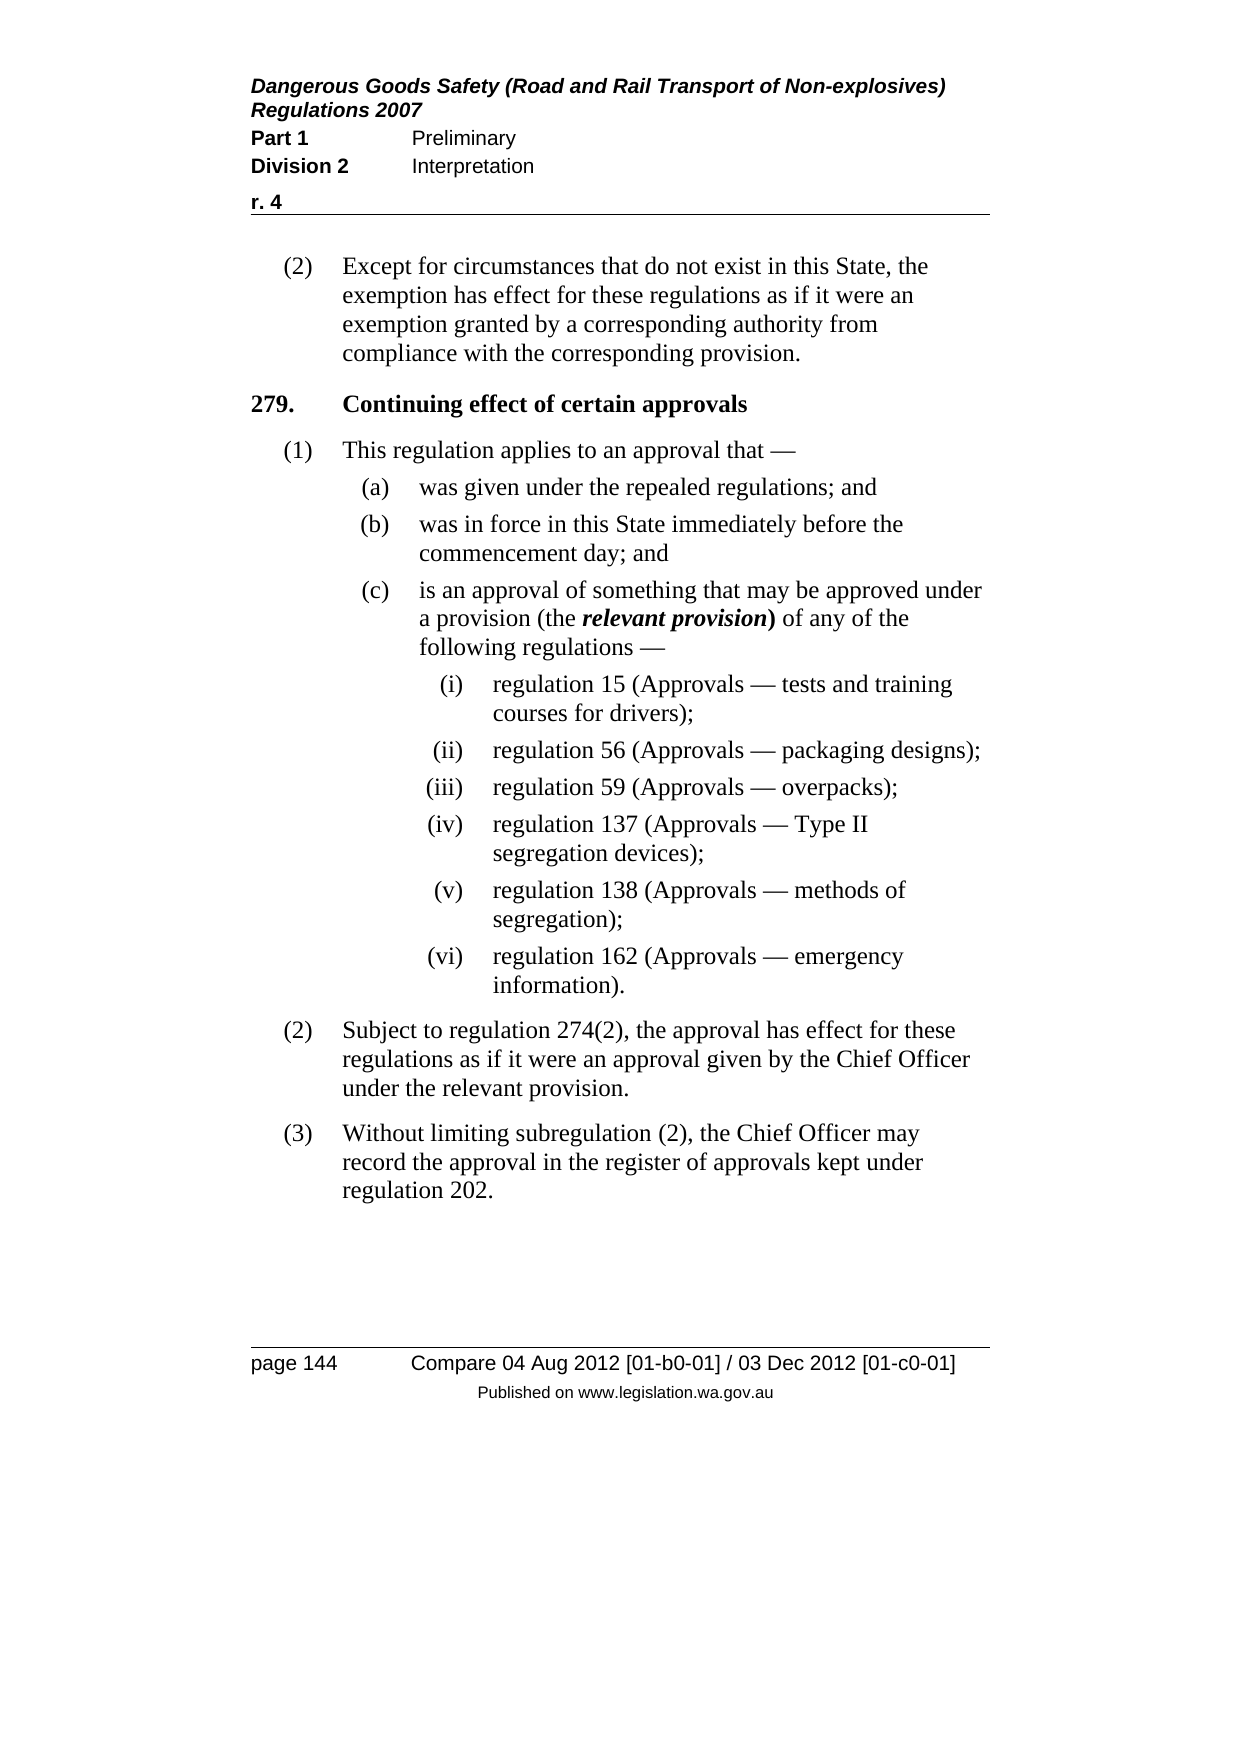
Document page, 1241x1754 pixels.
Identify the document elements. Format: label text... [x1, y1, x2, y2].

text (3) Without limiting subregulation (2), the Chief Officer may record the approval in the register of approvals kept under regulation 202. [251, 1118, 990, 1204]
text (c) is an approval of something that may be approved under a provision (the relevant provision) of any of the following regulations — [251, 575, 990, 661]
text (b) was in force in this State immediately before the commencement day; and [251, 509, 990, 566]
text (ii) regulation 56 (Approvals — packaging designs); [251, 735, 990, 764]
text (vi) regulation 162 (Approvals — emergency information). [251, 941, 990, 998]
text (v) regulation 138 (Approvals — methods of segregation); [251, 875, 990, 933]
text (2) Except for circumstances that do not exist in this State, the exemption has effect for these regulations as if it were an exemption granted by a corresponding authority from compliance with the corresponding provision. [251, 251, 990, 366]
text (1) This regulation applies to an approval that — [251, 435, 990, 463]
text (iii) regulation 59 (Approvals — overpacks); [251, 772, 990, 801]
text (a) was given under the repealed regulations; and [251, 472, 990, 501]
subtitle 279. Continuing effect of certain approvals [251, 389, 990, 418]
text (i) regulation 15 (Approvals — tests and training courses for drivers); [251, 669, 990, 727]
text (2) Subject to regulation 274(2), the approval has effect for these regulations as if it were an approval given by the Chief Officer under the relevant provision. [251, 1015, 990, 1101]
text (iv) regulation 137 (Approvals — Type II segregation devices); [251, 809, 990, 867]
